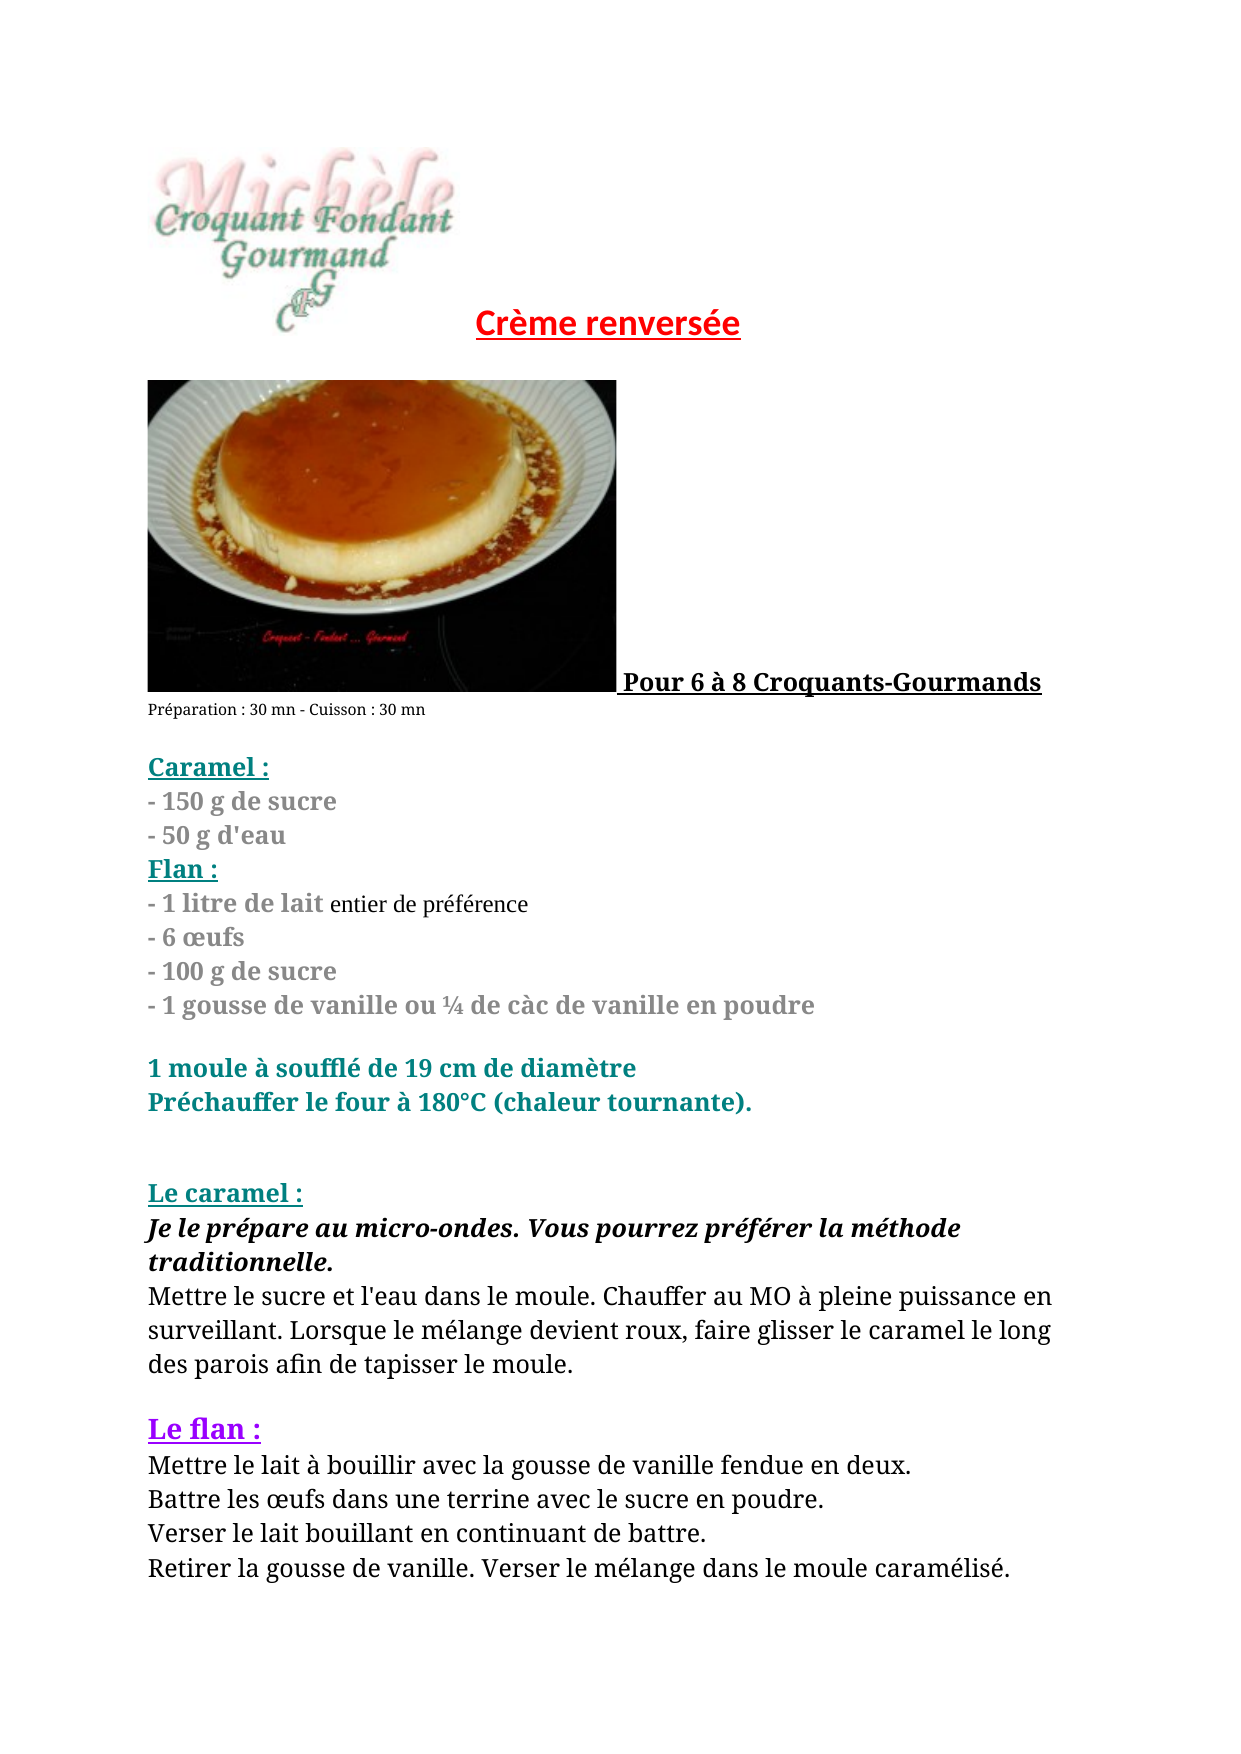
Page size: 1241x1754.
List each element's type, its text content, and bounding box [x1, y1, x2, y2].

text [148, 1410, 1093, 1584]
text Le caramel : Je le prépare au micro-ondes. Vous pourrez préférer la méthode traditionnelle. Mettre le sucre et l'eau dans le moule. Chauffer au MO à pleine puissance en surveillant. Lorsque le mélange devient roux, faire glisser le caramel le long des parois afin de tapisser le moule. [148, 1176, 1093, 1381]
picture [147, 147, 461, 336]
text Caramel : - 150 g de sucre - 50 g d'eau Flan : - 1 litre de lait entier de préférence - 6 œufs - 100 g de sucre - 1 gousse de vanille ou ¼ de càc de vanille en poudre [148, 749, 1093, 1022]
text 1 moule à soufflé de 19 cm de diamètre Préchauffer le four à 180°C (chaleur tournante). [148, 1051, 1093, 1147]
picture [147, 380, 617, 692]
